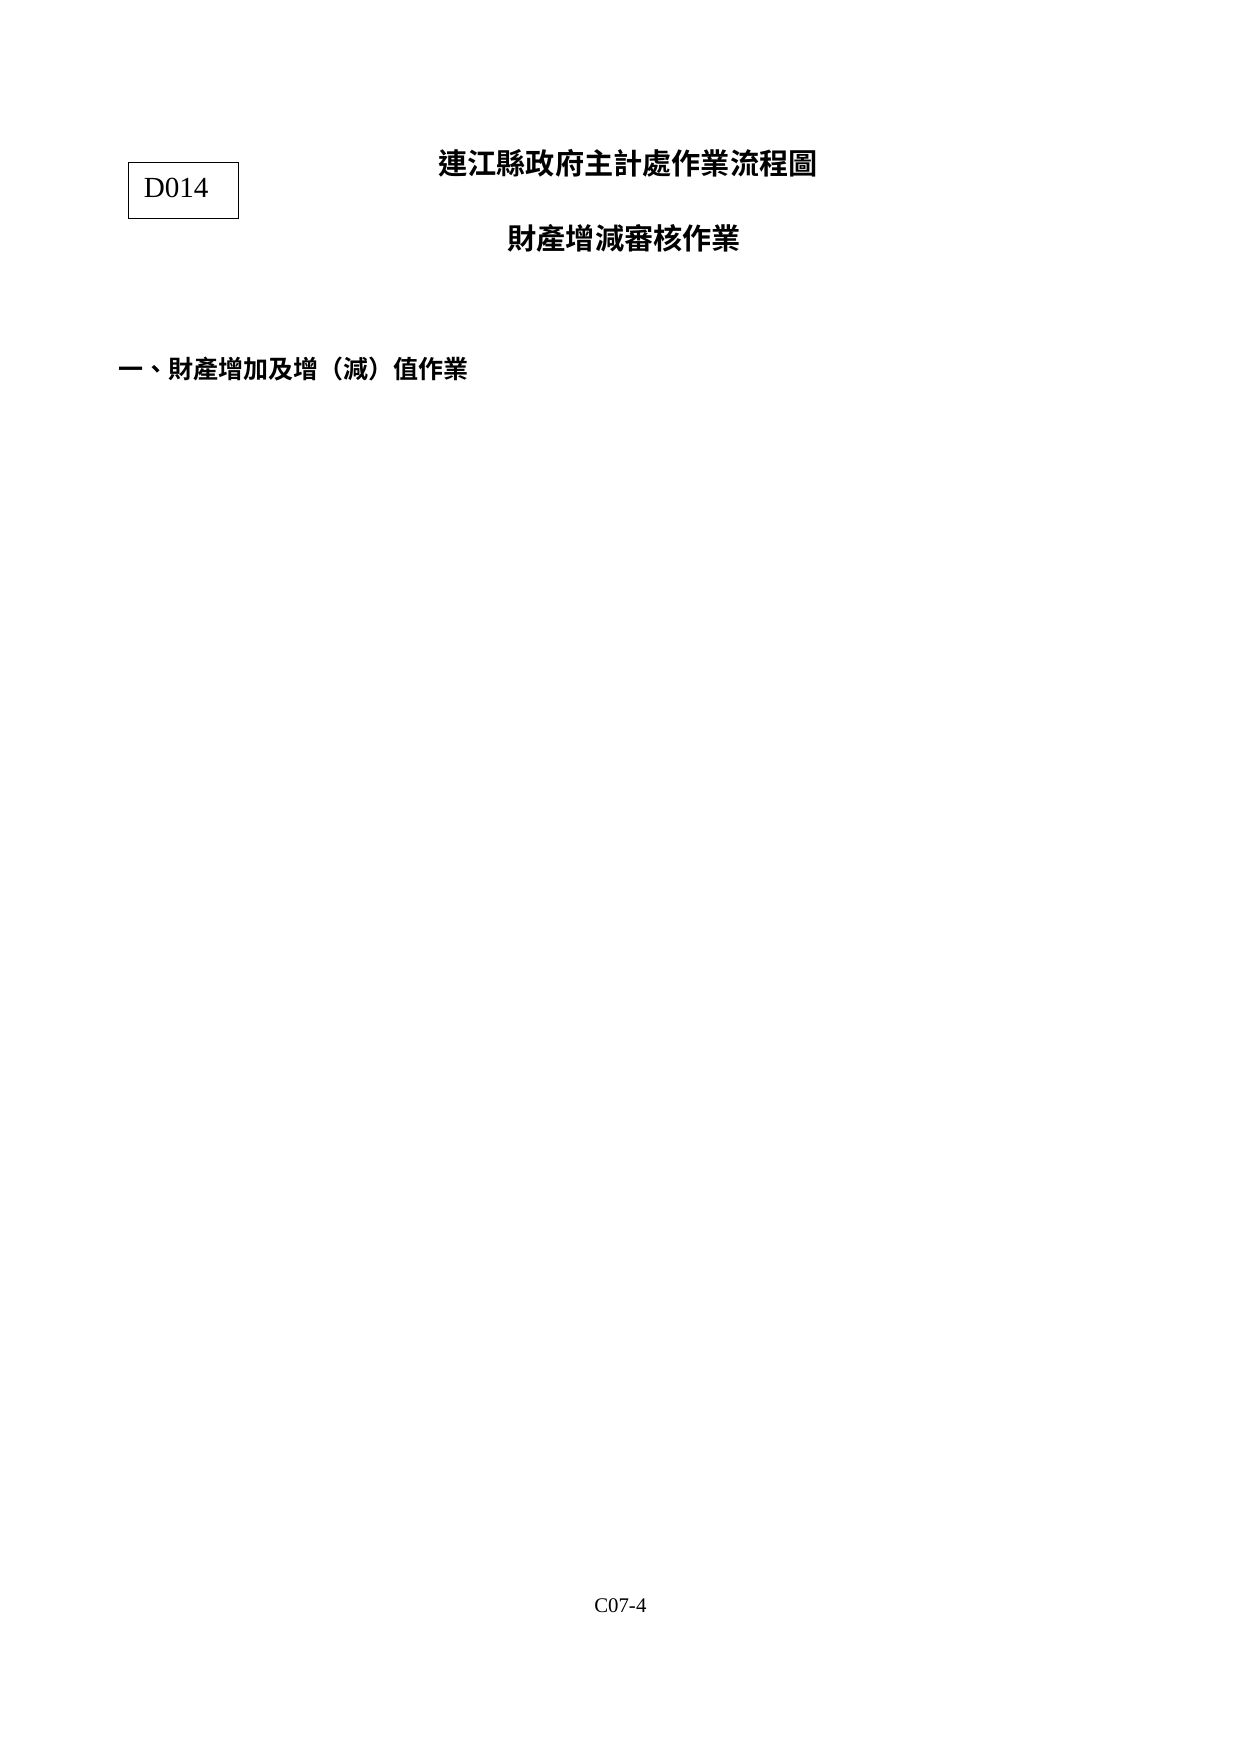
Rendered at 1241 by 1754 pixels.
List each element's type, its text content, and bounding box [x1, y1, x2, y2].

text 連江縣政府主計處作業流程圖 [137, 124, 1066, 199]
text 一、財產增加及增（減）值作業 [118, 349, 1066, 387]
text 財產增減審核作業 [137, 199, 1066, 274]
